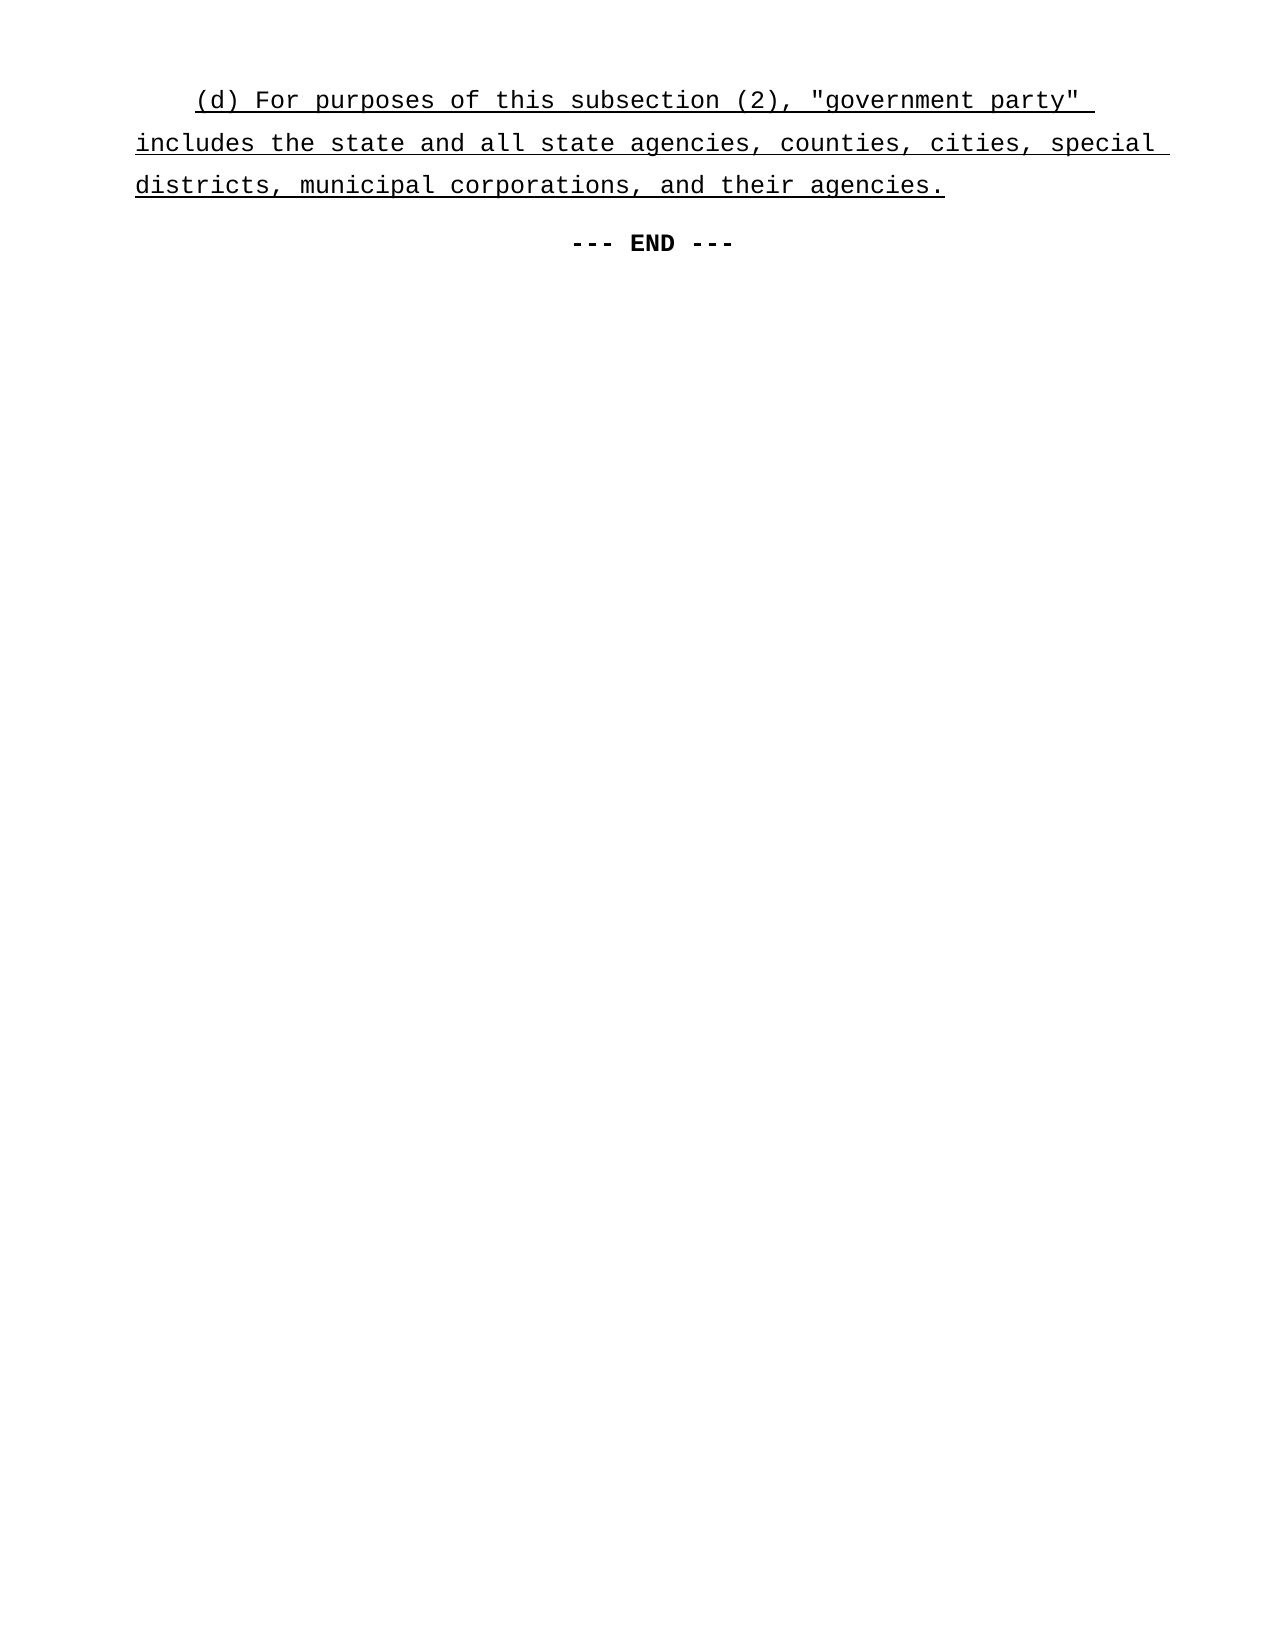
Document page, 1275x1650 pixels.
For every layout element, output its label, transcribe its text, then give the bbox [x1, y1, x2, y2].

text --- END --- [135, 231, 1170, 259]
text (d) For purposes of this subsection (2), "government party" includes the state and all state agencies, counties, cities, special districts, municipal corporations, and their agencies. [135, 155, 1170, 202]
text (d) For purposes of this subsection (2), "government party" includes the state and all state agencies, counties, cities, special districts, municipal corporations, and their agencies. [135, 75, 1170, 154]
